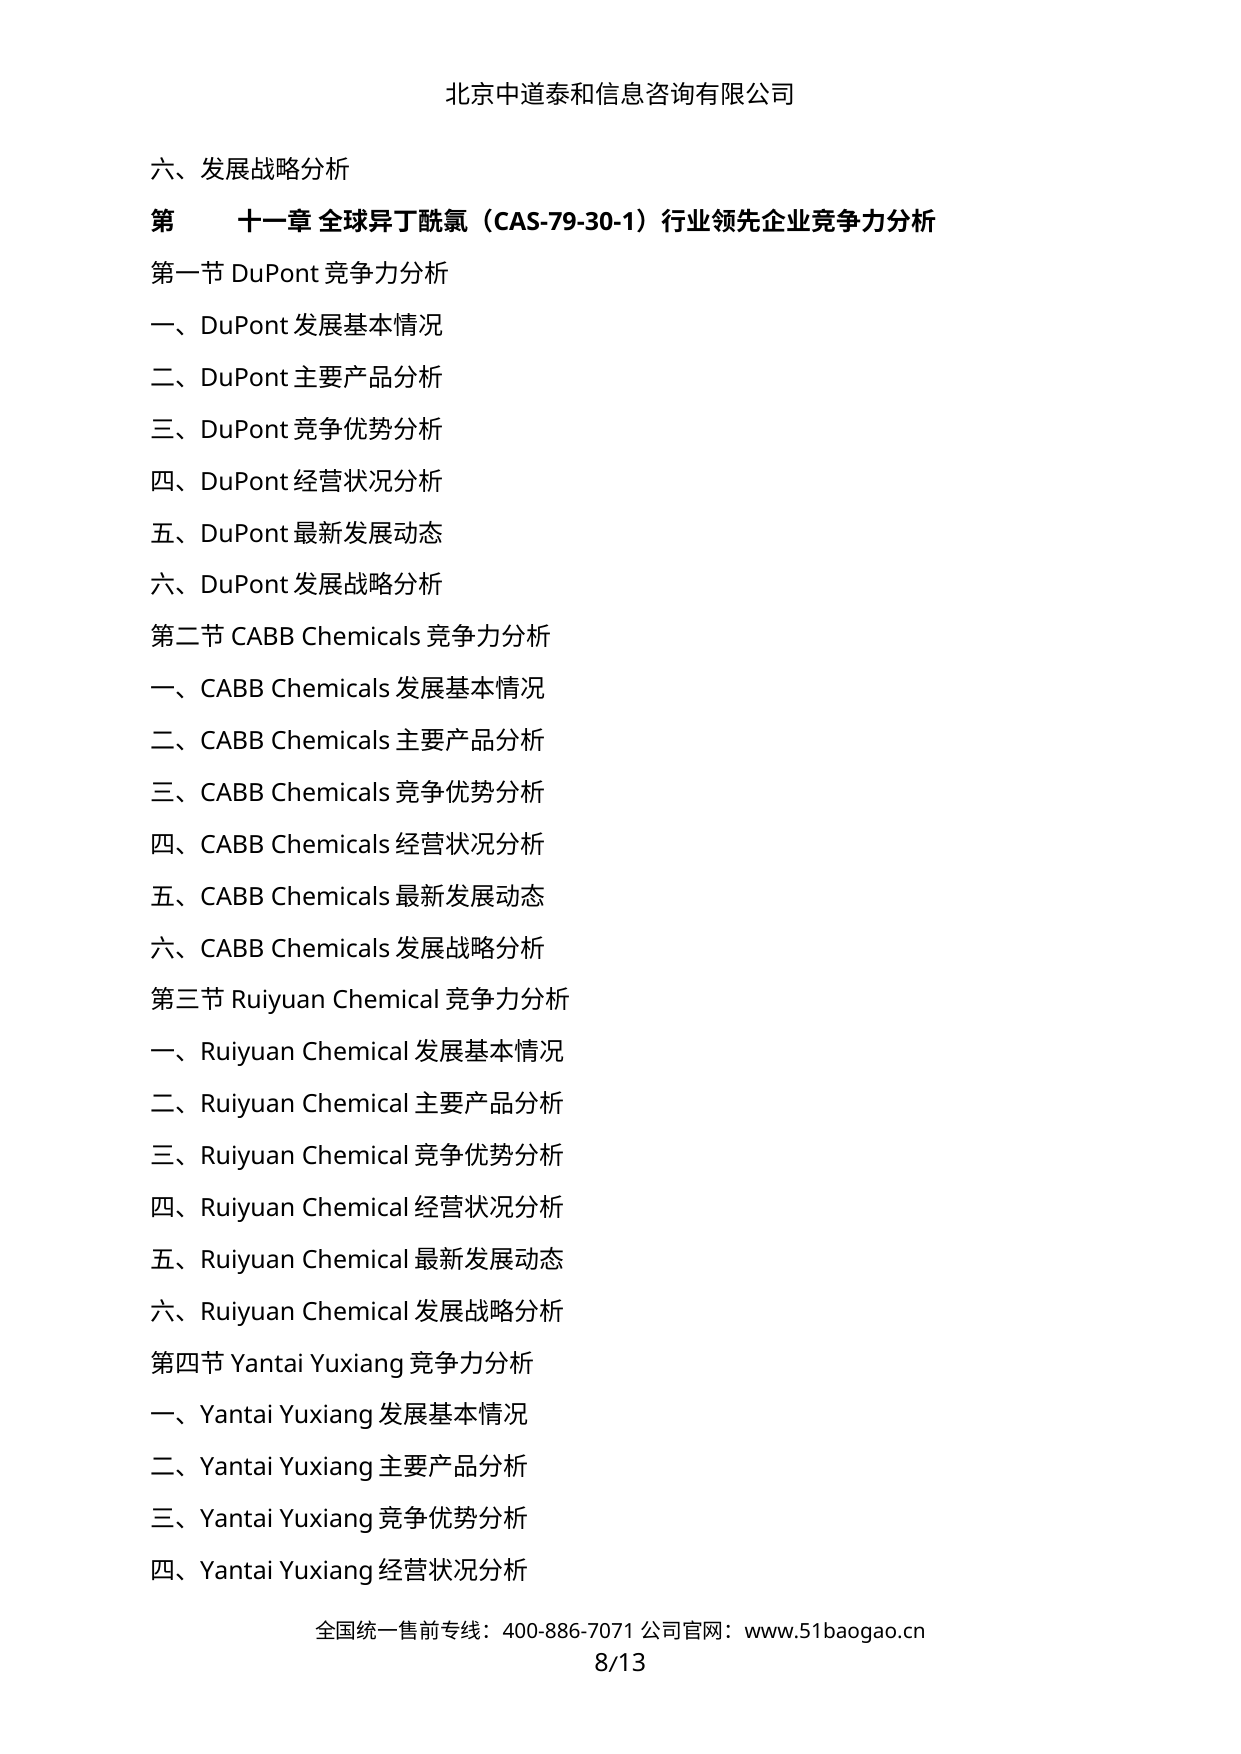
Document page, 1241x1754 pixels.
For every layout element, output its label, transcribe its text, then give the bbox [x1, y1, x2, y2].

text 一、DuPont发展基本情况 [150, 306, 1090, 342]
text 二、Ruiyuan Chemical主要产品分析 [150, 1084, 1090, 1120]
text 第 十一章 全球异丁酰氯（CAS-79-30-1）行业领先企业竞争力分析 [150, 202, 1090, 238]
text 第三节 Ruiyuan Chemical竞争力分析 [150, 980, 1090, 1016]
text 六、CABB Chemicals发展战略分析 [150, 928, 1090, 964]
text 三、CABB Chemicals竞争优势分析 [150, 772, 1090, 809]
text 四、DuPont经营状况分析 [150, 461, 1090, 497]
text 六、发展战略分析 [150, 150, 1090, 186]
text 一、Ruiyuan Chemical发展基本情况 [150, 1032, 1090, 1068]
text 五、DuPont最新发展动态 [150, 513, 1090, 549]
text 四、Yantai Yuxiang经营状况分析 [150, 1551, 1090, 1587]
text 五、CABB Chemicals最新发展动态 [150, 876, 1090, 912]
text 三、DuPont竞争优势分析 [150, 409, 1090, 446]
text 二、CABB Chemicals主要产品分析 [150, 721, 1090, 757]
text 一、CABB Chemicals发展基本情况 [150, 669, 1090, 705]
text 第四节 Yantai Yuxiang竞争力分析 [150, 1343, 1090, 1379]
text 第二节 CABB Chemicals竞争力分析 [150, 617, 1090, 653]
text 第一节 DuPont竞争力分析 [150, 254, 1090, 290]
text 六、DuPont发展战略分析 [150, 565, 1090, 601]
text 二、Yantai Yuxiang主要产品分析 [150, 1447, 1090, 1483]
text 三、Ruiyuan Chemical竞争优势分析 [150, 1136, 1090, 1172]
text 三、Yantai Yuxiang竞争优势分析 [150, 1499, 1090, 1535]
text 四、CABB Chemicals经营状况分析 [150, 824, 1090, 861]
text 四、Ruiyuan Chemical经营状况分析 [150, 1187, 1090, 1224]
text 六、Ruiyuan Chemical发展战略分析 [150, 1291, 1090, 1327]
text 五、Ruiyuan Chemical最新发展动态 [150, 1239, 1090, 1276]
text 一、Yantai Yuxiang发展基本情况 [150, 1395, 1090, 1431]
text 二、DuPont主要产品分析 [150, 357, 1090, 394]
